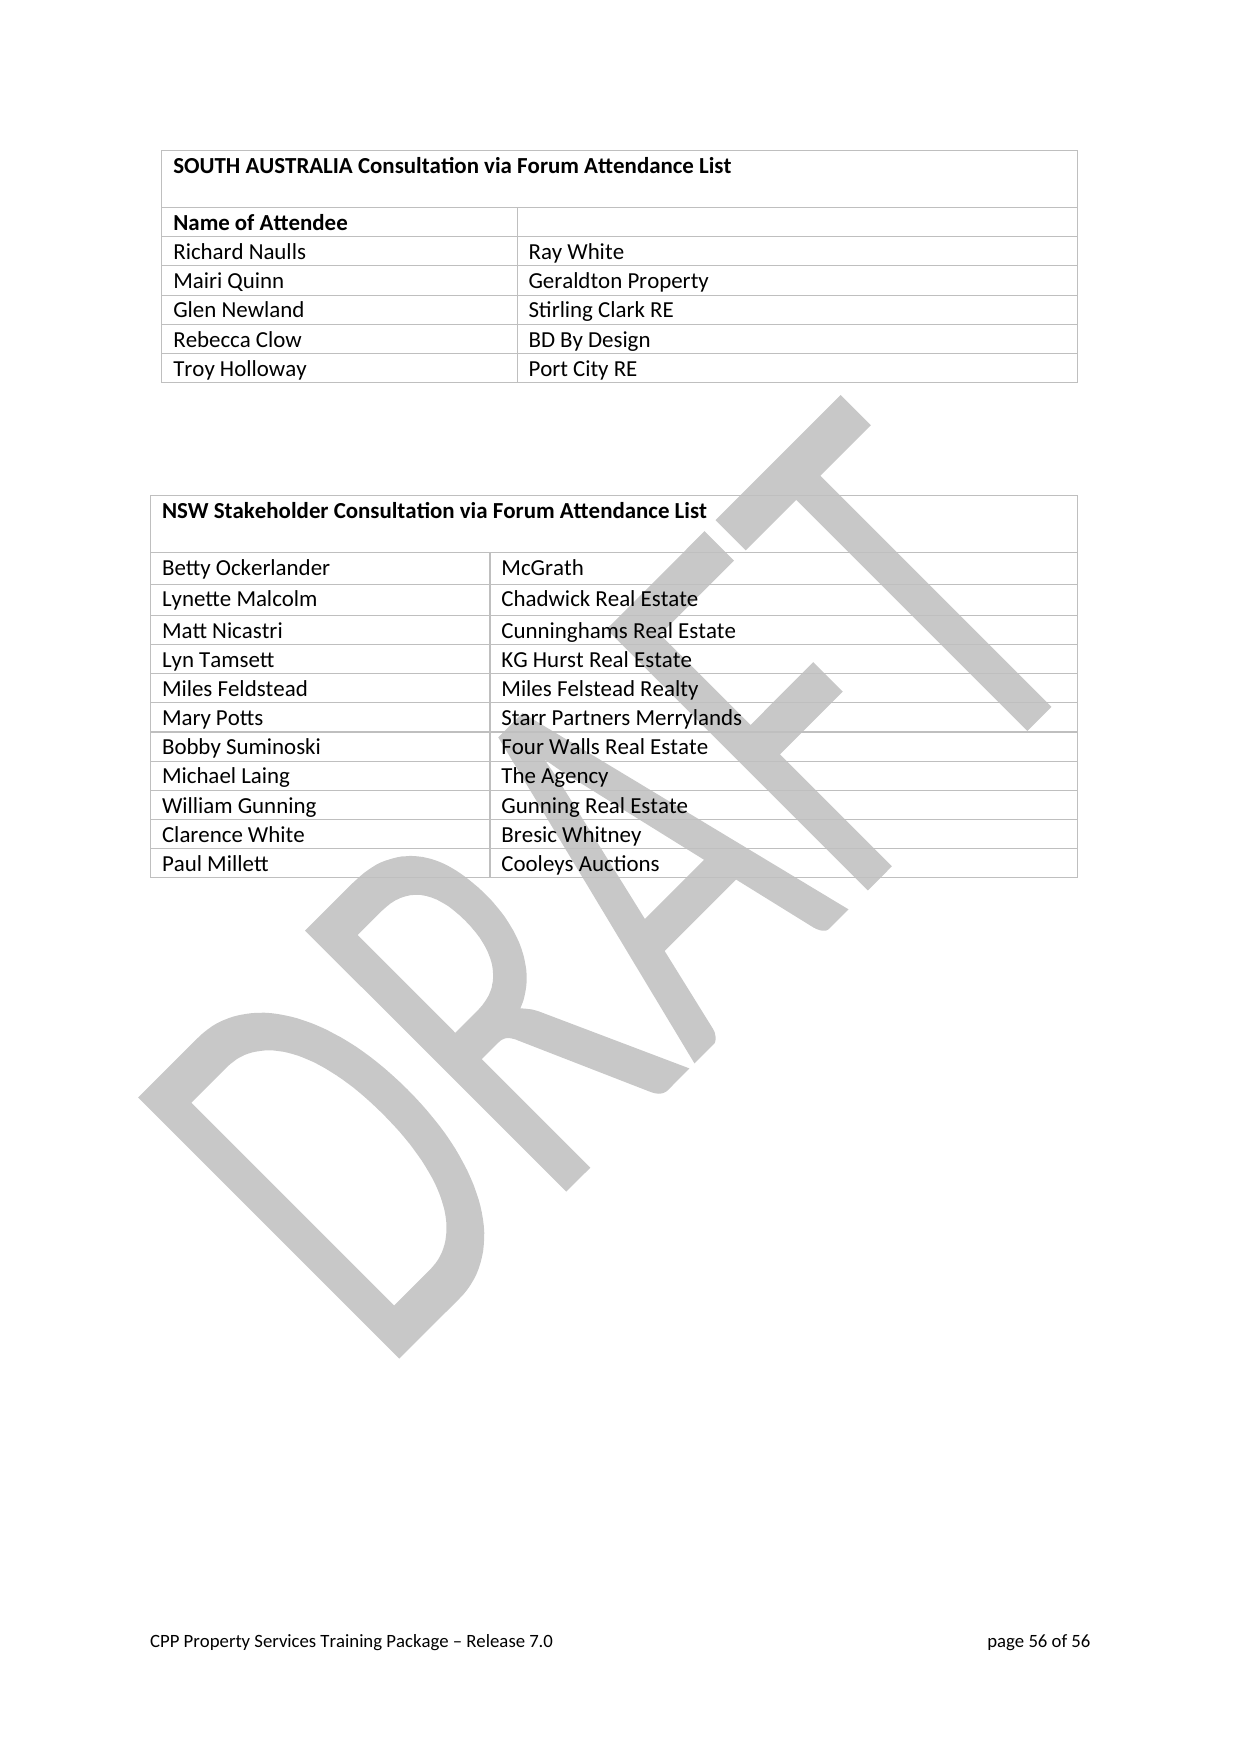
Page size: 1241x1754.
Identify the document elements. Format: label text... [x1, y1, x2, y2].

table_cell Gunning Real Estate [491, 791, 1077, 819]
table_cell Betty Ockerlander [151, 553, 489, 583]
table_cell The Agency [491, 762, 1077, 790]
table_cell BD By Design [518, 325, 1077, 353]
table_cell Cooleys Auctions [491, 849, 1077, 877]
table_cell KG Hurst Real Estate [491, 645, 1077, 673]
table_cell Lynette Malcolm [151, 585, 489, 615]
table_cell Matt Nicastri [151, 616, 489, 644]
table_cell Stirling Clark RE [518, 296, 1077, 324]
table_cell [518, 208, 1077, 236]
table_cell Mairi Quinn [162, 266, 517, 294]
table_cell Troy Holloway [162, 354, 517, 382]
table_cell Geraldton Property [518, 266, 1077, 294]
table_cell Miles Felstead Realty [491, 674, 1077, 702]
table_header SOUTH AUSTRALIA Consultation via Forum Attendance List [162, 151, 1077, 207]
table_cell Richard Naulls [162, 237, 517, 265]
table_cell Cunninghams Real Estate [491, 616, 1077, 644]
table_cell Miles Feldstead [151, 674, 489, 702]
table_cell McGrath [491, 553, 1077, 583]
table_cell Bobby Suminoski [151, 733, 489, 761]
table_cell Starr Partners Merrylands [491, 703, 1077, 731]
table_cell Lyn Tamsett [151, 645, 489, 673]
table_cell Glen Newland [162, 296, 517, 324]
table_cell Port City RE [518, 354, 1077, 382]
table_cell Chadwick Real Estate [491, 585, 1077, 615]
table_cell Paul Millett [151, 849, 489, 877]
table_header NSW Stakeholder Consultation via Forum Attendance List [151, 496, 1077, 552]
table_cell Ray White [518, 237, 1077, 265]
table_cell Rebecca Clow [162, 325, 517, 353]
table_cell Michael Laing [151, 762, 489, 790]
table_cell Bresic Whitney [491, 820, 1077, 848]
table_cell Clarence White [151, 820, 489, 848]
table_cell William Gunning [151, 791, 489, 819]
table_cell Mary Potts [151, 703, 489, 731]
table_cell Four Walls Real Estate [491, 733, 1077, 761]
table_cell Name of Attendee [162, 208, 517, 236]
